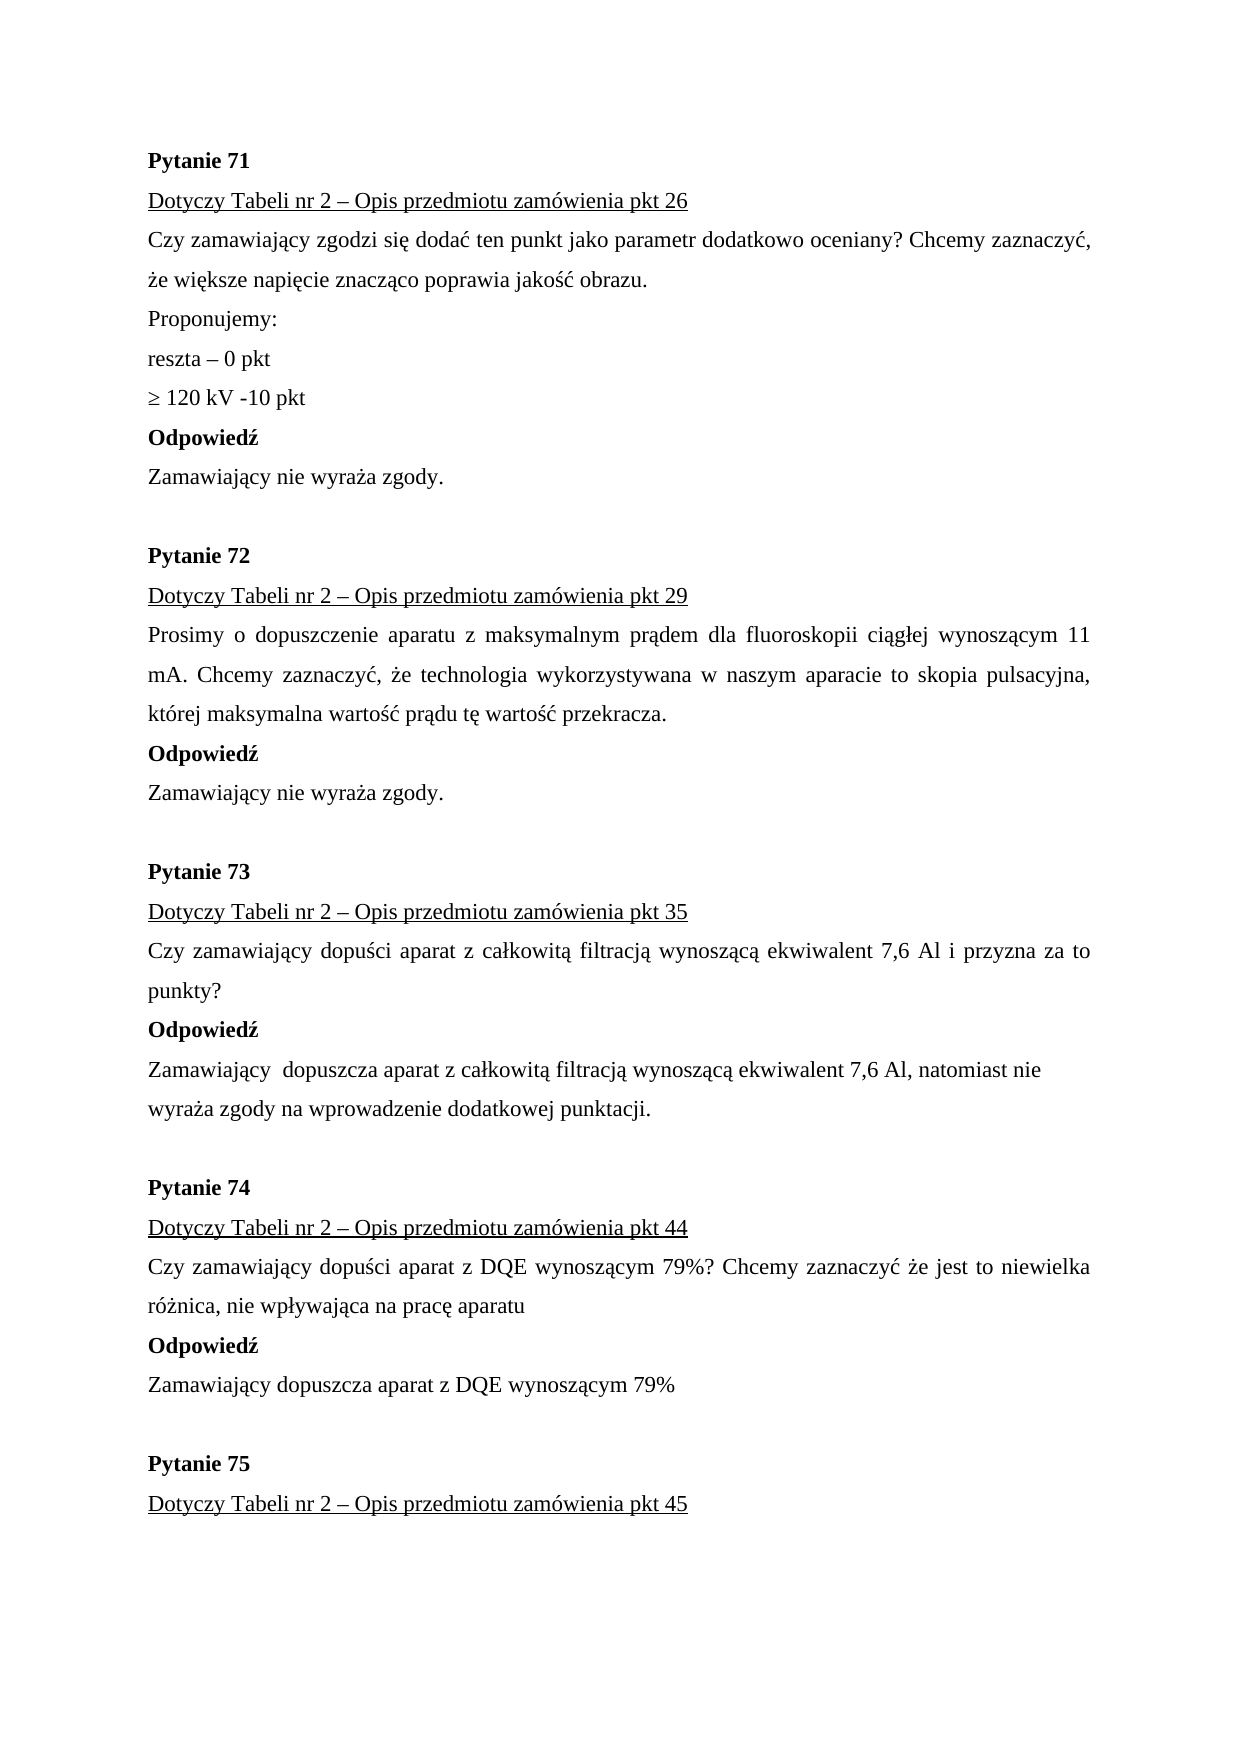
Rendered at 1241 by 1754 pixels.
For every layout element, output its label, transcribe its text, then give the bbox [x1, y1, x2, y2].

text Zamawiający nie wyraża zgody. [148, 779, 1093, 806]
text Czy zamawiający dopuści aparat z całkowitą filtracją wynoszącą ekwiwalent 7,6 Al i przyzna za to punkty? [148, 937, 1093, 1003]
text Odpowiedź [148, 1332, 1093, 1358]
text Pytanie 71 [148, 148, 1093, 174]
text Zamawiający dopuszcza aparat z DQE wynoszącym 79% [148, 1371, 1093, 1398]
text reszta – 0 pkt [148, 345, 1093, 371]
text Pytanie 72 [148, 542, 1093, 569]
text Czy zamawiający zgodzi się dodać ten punkt jako parametr dodatkowo oceniany? Chcemy zaznaczyć, że większe napięcie znacząco poprawia jakość obrazu. [148, 227, 1093, 292]
text Dotyczy Tabeli nr 2 – Opis przedmiotu zamówienia pkt 45 [148, 1490, 1093, 1516]
text Pytanie 75 [148, 1450, 1093, 1477]
text Zamawiający nie wyraża zgody. [148, 463, 1093, 490]
text Odpowiedź [148, 740, 1093, 766]
text Pytanie 74 [148, 1174, 1093, 1200]
text Zamawiający dopuszcza aparat z całkowitą filtracją wynoszącą ekwiwalent 7,6 Al, natomiast nie wyraża zgody na wprowadzenie dodatkowej punktacji. [148, 1056, 1093, 1121]
text Czy zamawiający dopuści aparat z DQE wynoszącym 79%? Chcemy zaznaczyć że jest to niewielka różnica, nie wpływająca na pracę aparatu [148, 1253, 1093, 1319]
text Proponujemy: [148, 306, 1093, 332]
text Odpowiedź [148, 424, 1093, 450]
text Pytanie 73 [148, 858, 1093, 884]
text Dotyczy Tabeli nr 2 – Opis przedmiotu zamówienia pkt 35 [148, 898, 1093, 924]
text Odpowiedź [148, 1016, 1093, 1042]
text Dotyczy Tabeli nr 2 – Opis przedmiotu zamówienia pkt 44 [148, 1213, 1093, 1240]
text Dotyczy Tabeli nr 2 – Opis przedmiotu zamówienia pkt 29 [148, 582, 1093, 608]
text ≥ 120 kV -10 pkt [148, 384, 1093, 411]
text Dotyczy Tabeli nr 2 – Opis przedmiotu zamówienia pkt 26 [148, 187, 1093, 213]
text Prosimy o dopuszczenie aparatu z maksymalnym prądem dla fluoroskopii ciągłej wynoszącym 11 mA. Chcemy zaznaczyć, że technologia wykorzystywana w naszym aparacie to skopia pulsacyjna, której maksymalna wartość prądu tę wartość przekracza. [148, 621, 1093, 727]
